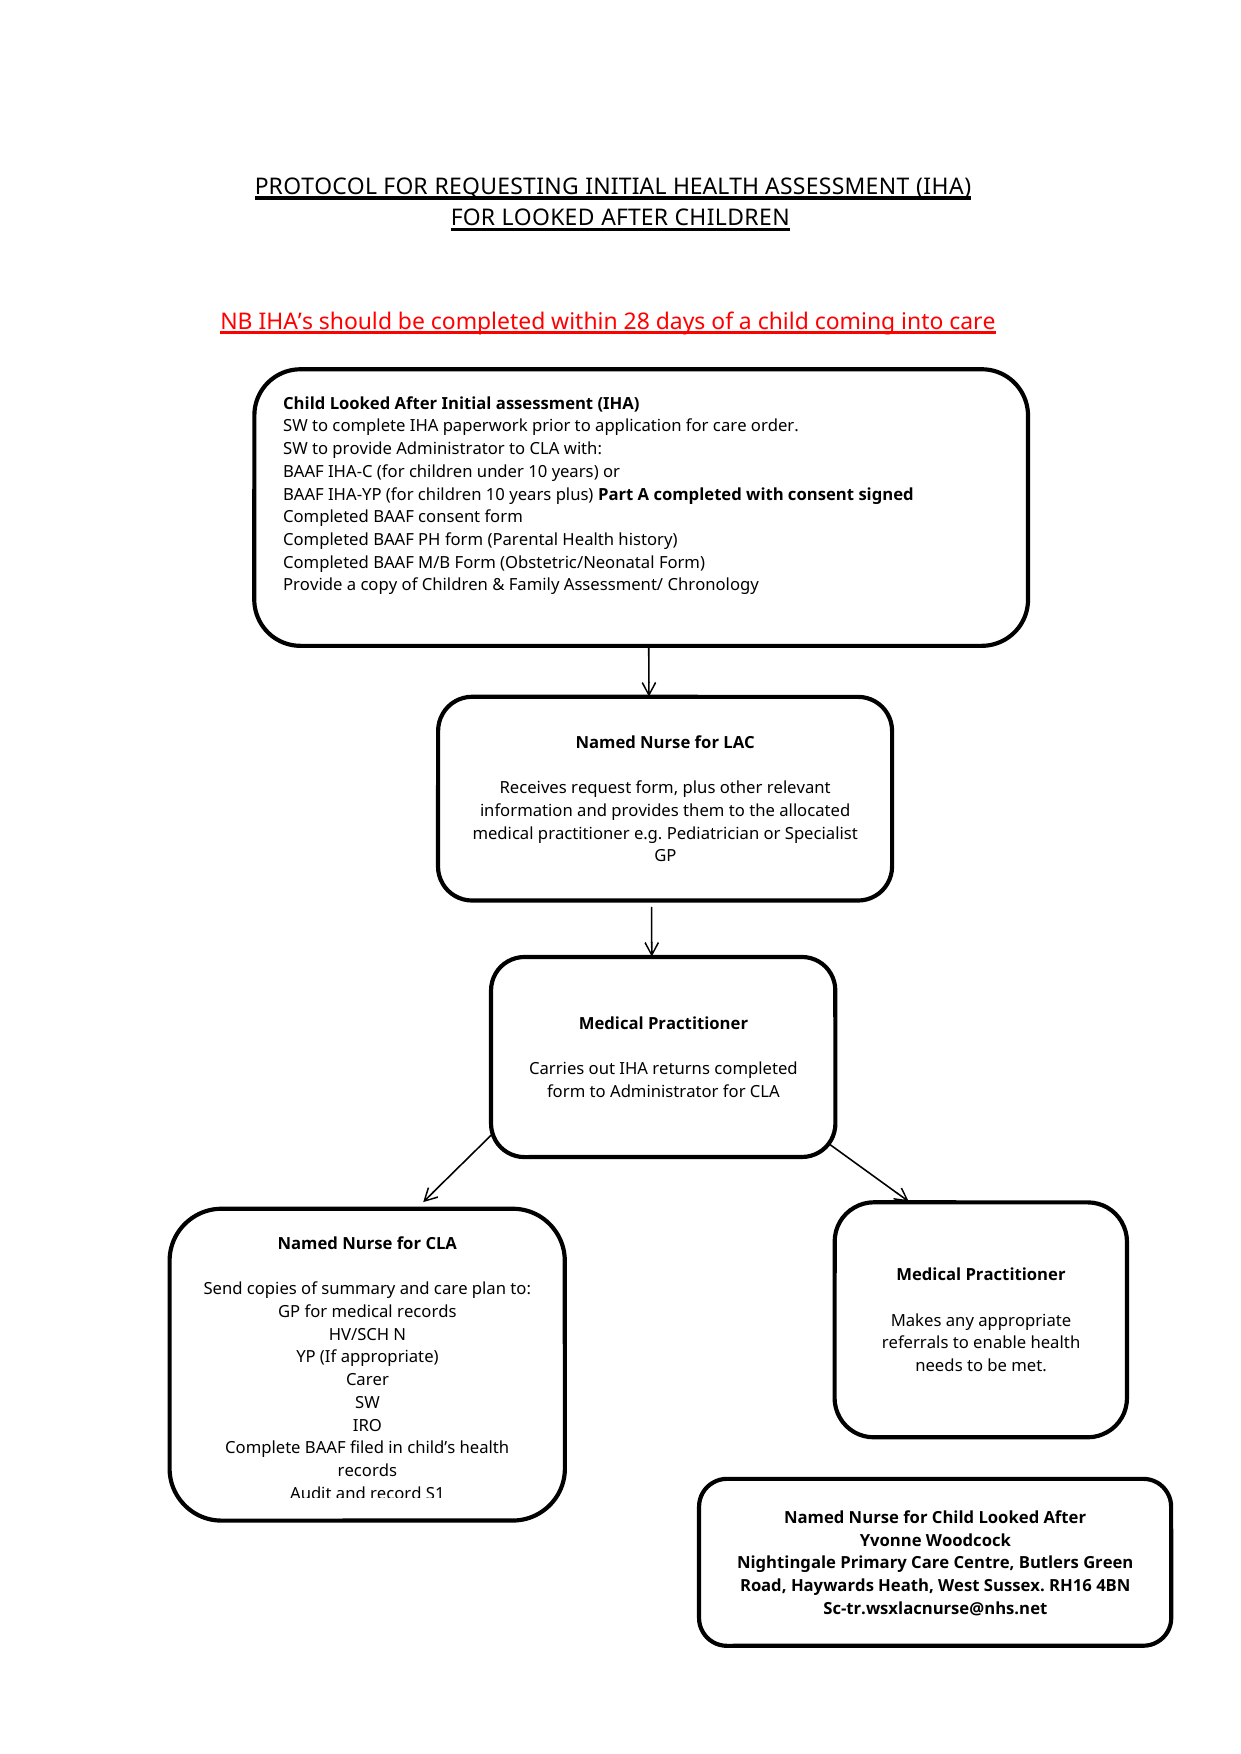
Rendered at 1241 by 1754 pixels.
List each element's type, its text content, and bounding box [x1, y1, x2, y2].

subtitle NB IHA’s should be completed within 28 days of a child coming into care [214, 304, 1196, 336]
text FOR LOOKED AFTER CHILDREN [44, 201, 1196, 232]
subtitle PROTOCOL FOR REQUESTING INITIAL HEALTH ASSESSMENT (IHA) [29, 170, 1196, 201]
